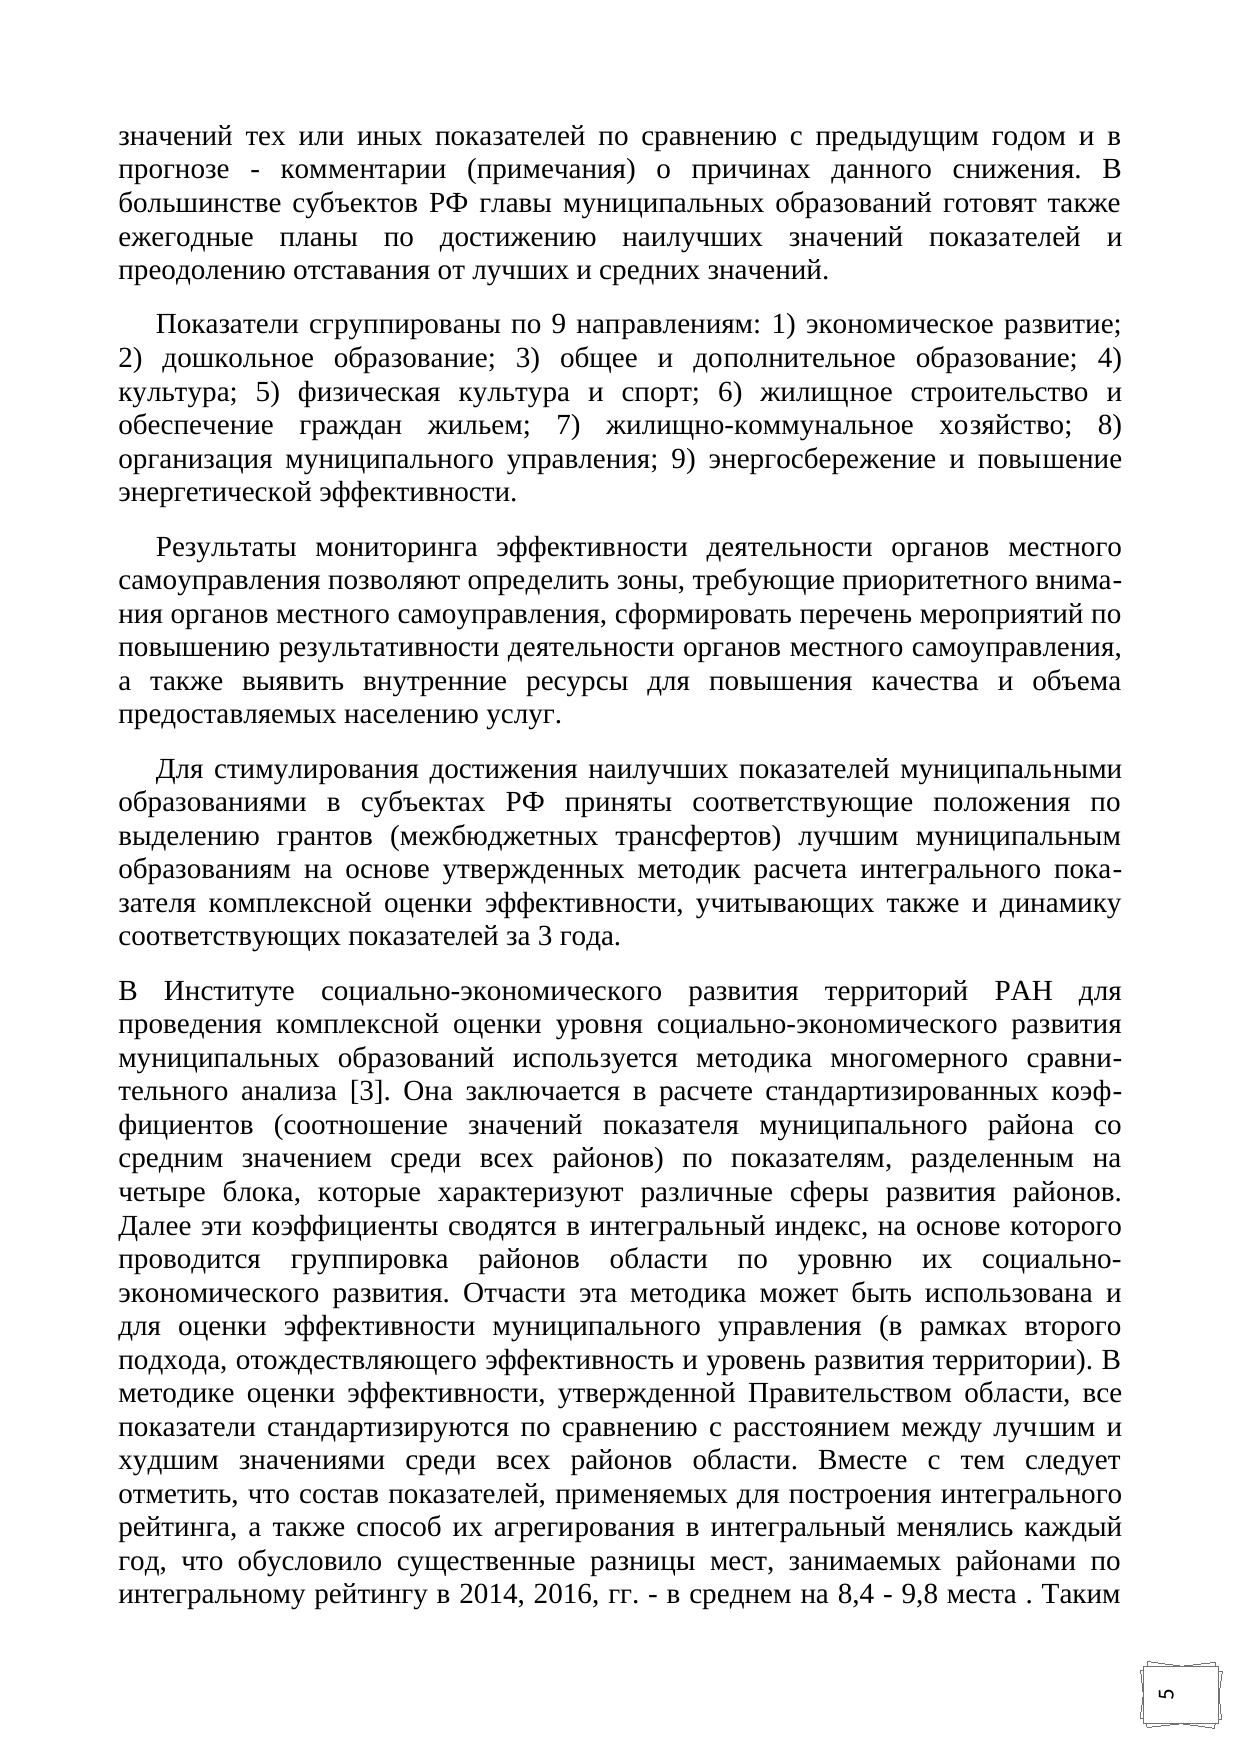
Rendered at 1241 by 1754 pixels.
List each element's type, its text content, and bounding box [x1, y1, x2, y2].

text Для стимулирования достижения наилучших показателей муниципальными образованиями в субъектах РФ приняты соответствующие положения по выделению грантов (межбюджетных трансфертов) лучшим муниципальным образованиям на основе утвержденных методик расчета интегрального показателя комплексной оценки эффективности, учитывающих также и динамику соответствующих показателей за 3 года. [118, 751, 1122, 952]
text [118, 118, 1122, 286]
text Показатели сгруппированы по 9 направлениям: 1) экономическое развитие; 2) дошкольное образование; 3) общее и дополнительное образование; 4) культура; 5) физическая культура и спорт; 6) жилищное строительство и обеспечение граждан жильем; 7) жилищно-коммунальное хозяйство; 8) организация муниципального управления; 9) энергосбережение и повышение энергетической эффективности. [118, 307, 1122, 508]
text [118, 973, 1122, 1610]
text Результаты мониторинга эффективности деятельности органов местного самоуправления позволяют определить зоны, требующие приоритетного внимания органов местного самоуправления, сформировать перечень мероприятий по повышению результативности деятельности органов местного самоуправления, а также выявить внутренние ресурсы для повышения качества и объема предоставляемых населению услуг. [118, 529, 1122, 730]
